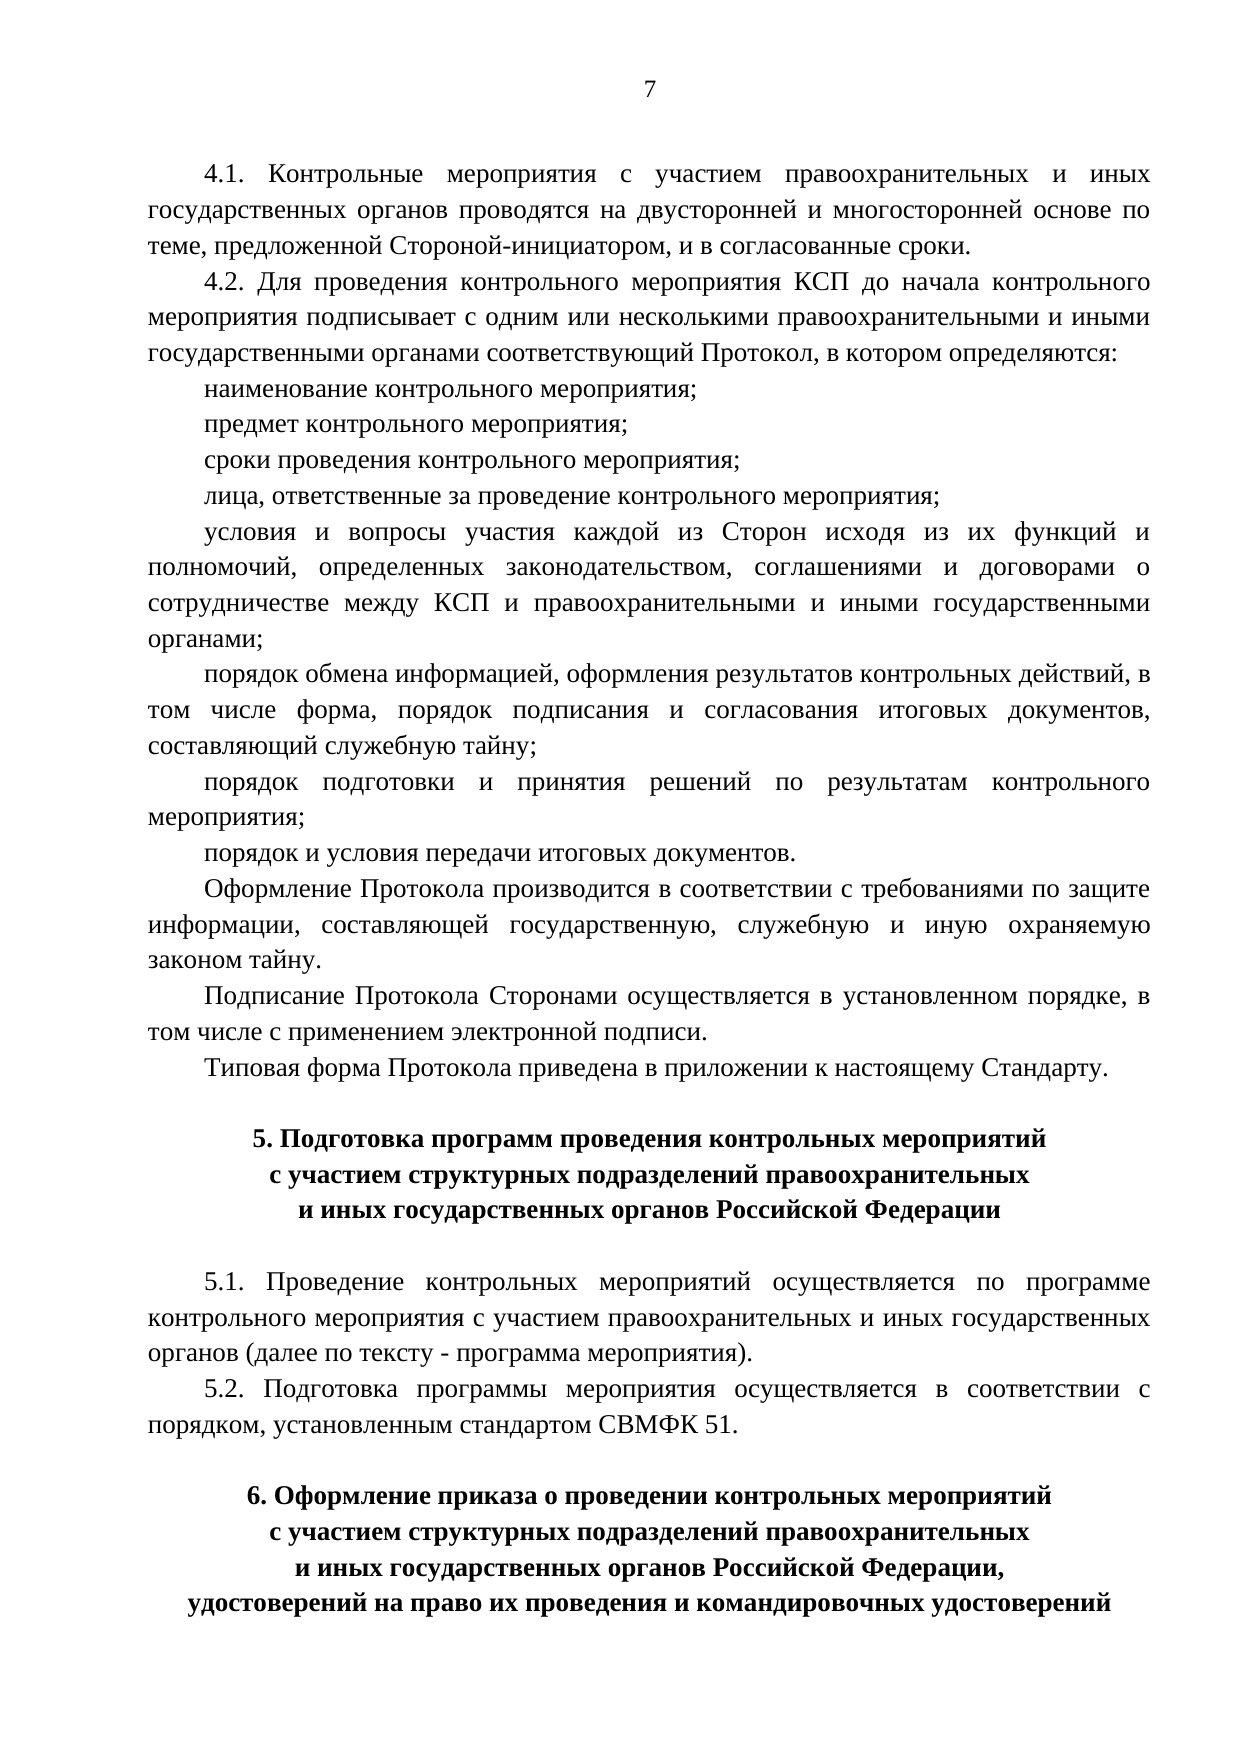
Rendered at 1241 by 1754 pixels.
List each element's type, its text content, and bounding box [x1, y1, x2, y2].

text предмет контрольного мероприятия; [148, 407, 1152, 439]
text 5.2. Подготовка программы мероприятия осуществляется в соответствии с порядком, установленным стандартом СВМФК 51. [148, 1372, 1152, 1439]
text 4.1. Контрольные мероприятия с участием правоохранительных и иных государственных органов проводятся на двусторонней и многосторонней основе по теме, предложенной Стороной-инициатором, и в согласованные сроки. [148, 157, 1152, 260]
text порядок и условия передачи итоговых документов. [148, 836, 1152, 867]
text удостоверений на право их проведения и командировочных удостоверений [148, 1587, 1152, 1618]
text 4.2. Для проведения контрольного мероприятия КСП до начала контрольного мероприятия подписывает с одним или несколькими правоохранительными и иными государственными органами соответствующий Протокол, в котором определяются: [148, 264, 1152, 367]
text с участием структурных подразделений правоохранительных [148, 1158, 1152, 1189]
text Подписание Протокола Сторонами осуществляется в установленном порядке, в том числе с применением электронной подписи. [148, 979, 1152, 1046]
text 5.1. Проведение контрольных мероприятий осуществляется по программе контрольного мероприятия с участием правоохранительных и иных государственных органов (далее по тексту - программа мероприятия). [148, 1265, 1152, 1368]
text условия и вопросы участия каждой из Сторон исходя из их функций и полномочий, определенных законодательством, соглашениями и договорами о сотрудничестве между КСП и правоохранительными и иными государственными органами; [148, 515, 1152, 653]
text 5. Подготовка программ проведения контрольных мероприятий [148, 1122, 1152, 1153]
text с участием структурных подразделений правоохранительных [148, 1515, 1152, 1546]
text порядок обмена информацией, оформления результатов контрольных действий, в том числе форма, порядок подписания и согласования итоговых документов, составляющий служебную тайну; [148, 658, 1152, 760]
text лица, ответственные за проведение контрольного мероприятия; [148, 479, 1152, 510]
text и иных государственных органов Российской Федерации, [148, 1551, 1152, 1582]
text наименование контрольного мероприятия; [148, 372, 1152, 403]
text Оформление Протокола производится в соответствии с требованиями по защите информации, составляющей государственную, служебную и иную охраняемую законом тайну. [148, 872, 1152, 974]
text 6. Оформление приказа о проведении контрольных мероприятий [148, 1479, 1152, 1511]
text Типовая форма Протокола приведена в приложении к настоящему Стандарту. [148, 1051, 1152, 1082]
text порядок подготовки и принятия решений по результатам контрольного мероприятия; [148, 765, 1152, 832]
text и иных государственных органов Российской Федерации [148, 1193, 1152, 1225]
text сроки проведения контрольного мероприятия; [148, 443, 1152, 474]
